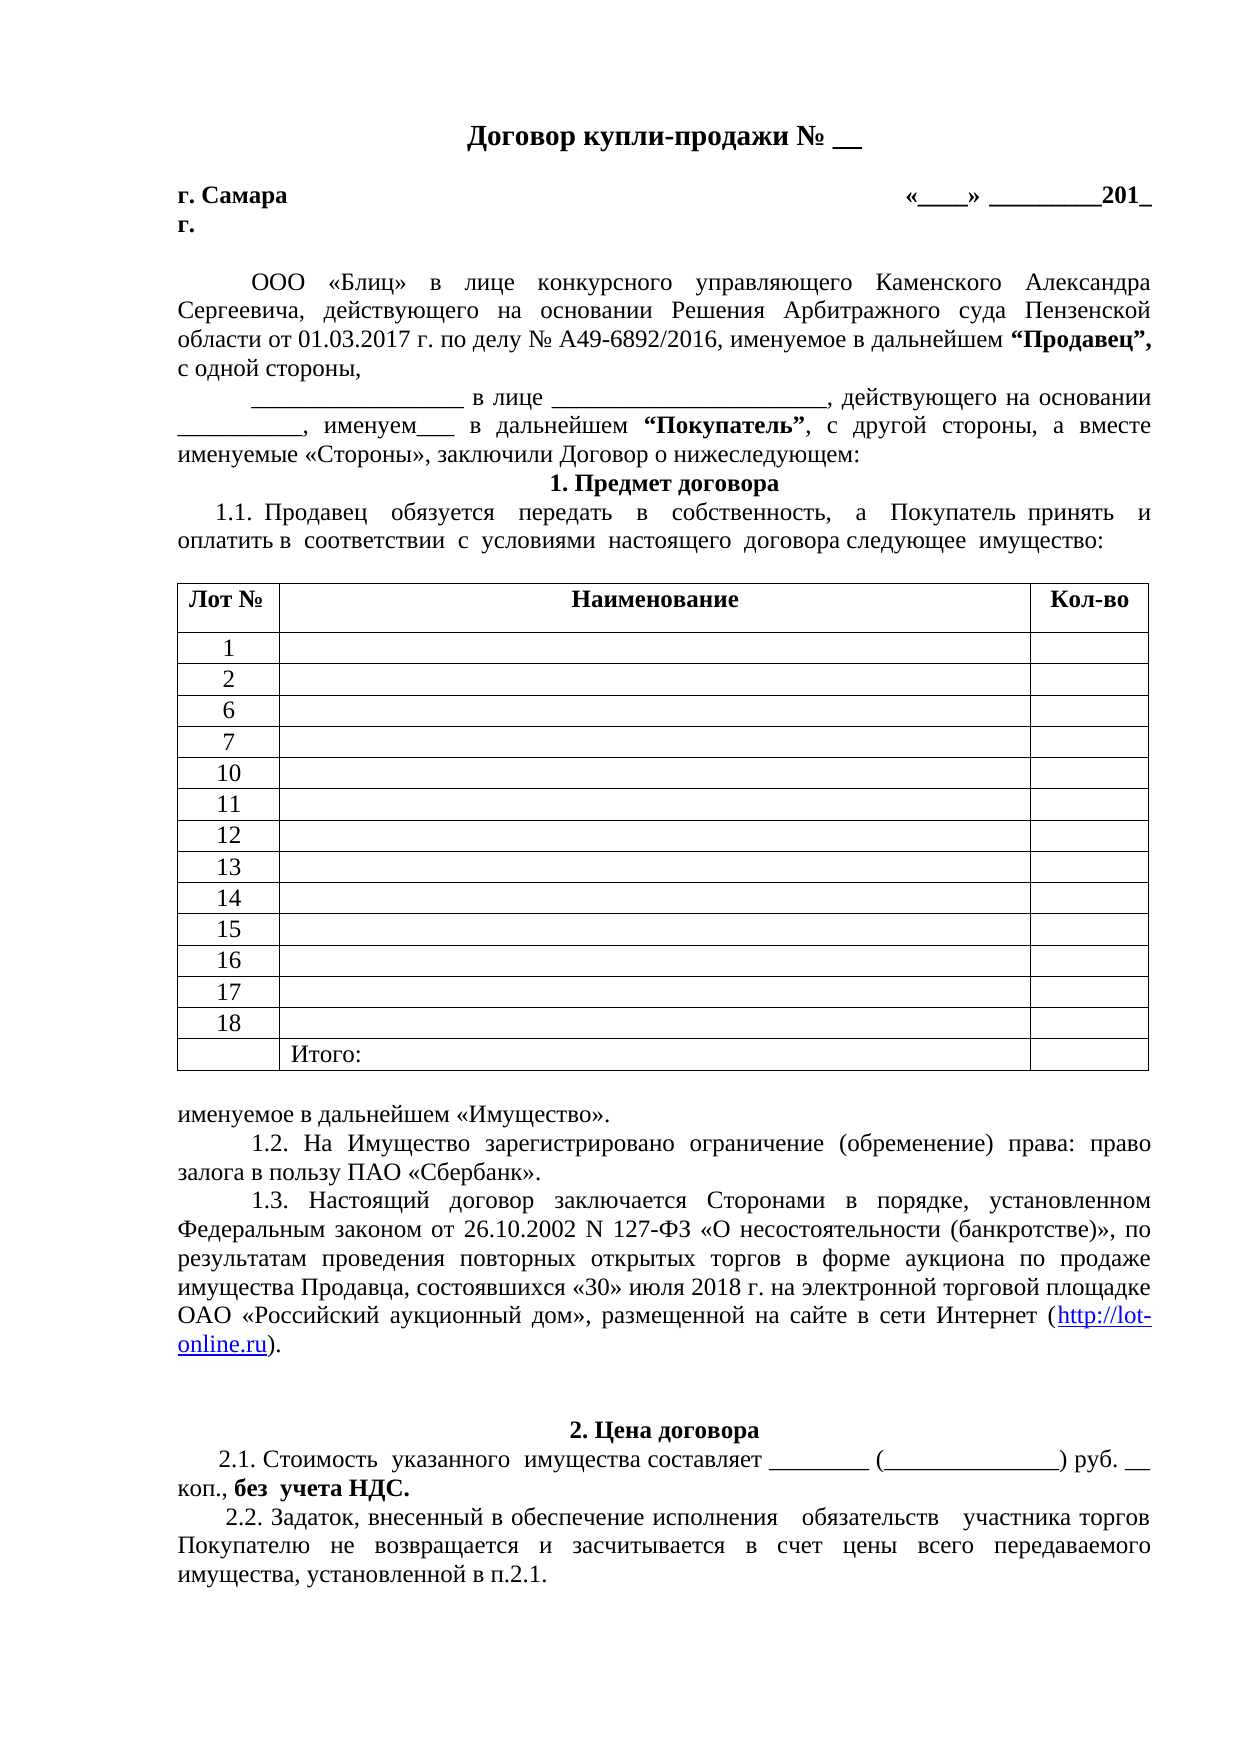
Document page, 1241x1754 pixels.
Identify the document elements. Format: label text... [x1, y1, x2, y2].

text 2.1. Стоимость указанного имущества составляет ________ (______________) руб. __ коп., без учета НДС. [177, 1444, 1152, 1502]
table_cell 1 [178, 633, 279, 663]
table_cell [1031, 664, 1148, 694]
table_cell 10 [178, 758, 279, 788]
table_cell 17 [178, 977, 279, 1007]
table_cell [1031, 914, 1148, 944]
table_header Лот № [178, 584, 279, 632]
text 1. Предмет договора [177, 468, 1152, 497]
table_cell [1031, 977, 1148, 1007]
text г. Самара «____» _________201_ г. [177, 180, 1152, 238]
table_cell [280, 977, 1030, 1007]
table_cell 6 [178, 696, 279, 726]
table_cell Итого: [280, 1039, 1030, 1069]
text 1.3. Настоящий договор заключается Сторонами в порядке, установленном Федеральным законом от 26.10.2002 N 127-ФЗ «О несостоятельности (банкротстве)», по результатам проведения повторных открытых торгов в форме аукциона по продаже имущества Продавца, состоявшихся «30» июля 2018 г. на электронной торговой площадке ОАО «Российский аукционный дом», размещенной на сайте в сети Интернет (http://lot-online.ru). [177, 1186, 1152, 1358]
table_cell 14 [178, 883, 279, 913]
table_cell [280, 821, 1030, 851]
table_cell [1031, 758, 1148, 788]
table_cell 2 [178, 664, 279, 694]
text 2.2. Задаток, внесенный в обеспечение исполнения обязательств участника торгов Покупателю не возвращается и засчитывается в счет цены всего передаваемого имущества, установленной в п.2.1. [177, 1502, 1152, 1588]
table_cell [1031, 883, 1148, 913]
table_header Наименование [280, 584, 1030, 632]
table_cell [280, 727, 1030, 757]
text 2. Цена договора [177, 1416, 1152, 1444]
table_cell 18 [178, 1008, 279, 1038]
table_cell 13 [178, 852, 279, 882]
table_cell 16 [178, 946, 279, 976]
table_cell [1031, 852, 1148, 882]
table_cell [280, 664, 1030, 694]
table_cell 7 [178, 727, 279, 757]
table_cell [280, 946, 1030, 976]
table_cell [280, 633, 1030, 663]
text 1.1. Продавец обязуется передать в собственность, а Покупатель принять и оплатить в соответствии с условиями настоящего договора следующее имущество: [177, 497, 1152, 554]
table_cell [1031, 821, 1148, 851]
table_cell [1031, 727, 1148, 757]
table_cell [280, 696, 1030, 726]
table_header Кол-во [1031, 584, 1148, 632]
table_cell [1031, 633, 1148, 663]
text Договор купли-продажи № __ [177, 118, 1152, 152]
table_cell [280, 1008, 1030, 1038]
table_cell [1031, 1008, 1148, 1038]
text ООО «Блиц» в лице конкурсного управляющего Каменского Александра Сергеевича, действующего на основании Решения Арбитражного суда Пензенской области от 01.03.2017 г. по делу № А49-6892/2016, именуемое в дальнейшем “Продавец”, с одной стороны, [177, 267, 1152, 382]
table_cell [280, 789, 1030, 819]
table_cell [280, 758, 1030, 788]
table_cell [1031, 1039, 1148, 1069]
text 1.2. На Имущество зарегистрировано ограничение (обременение) права: право залога в пользу ПАО «Сбербанк». [177, 1128, 1152, 1186]
text именуемое в дальнейшем «Имущество». [177, 1099, 1152, 1128]
table_cell [1031, 789, 1148, 819]
table_cell [280, 914, 1030, 944]
table_cell [280, 852, 1030, 882]
table_cell 12 [178, 821, 279, 851]
table_cell 15 [178, 914, 279, 944]
table_cell [1031, 696, 1148, 726]
table_cell [178, 1039, 279, 1069]
text _________________ в лице ______________________, действующего на основании __________, именуем___ в дальнейшем “Покупатель”, с другой стороны, а вместе именуемые «Стороны», заключили Договор о нижеследующем: [177, 382, 1152, 468]
table_cell [280, 883, 1030, 913]
table_cell 11 [178, 789, 279, 819]
table_cell [1031, 946, 1148, 976]
